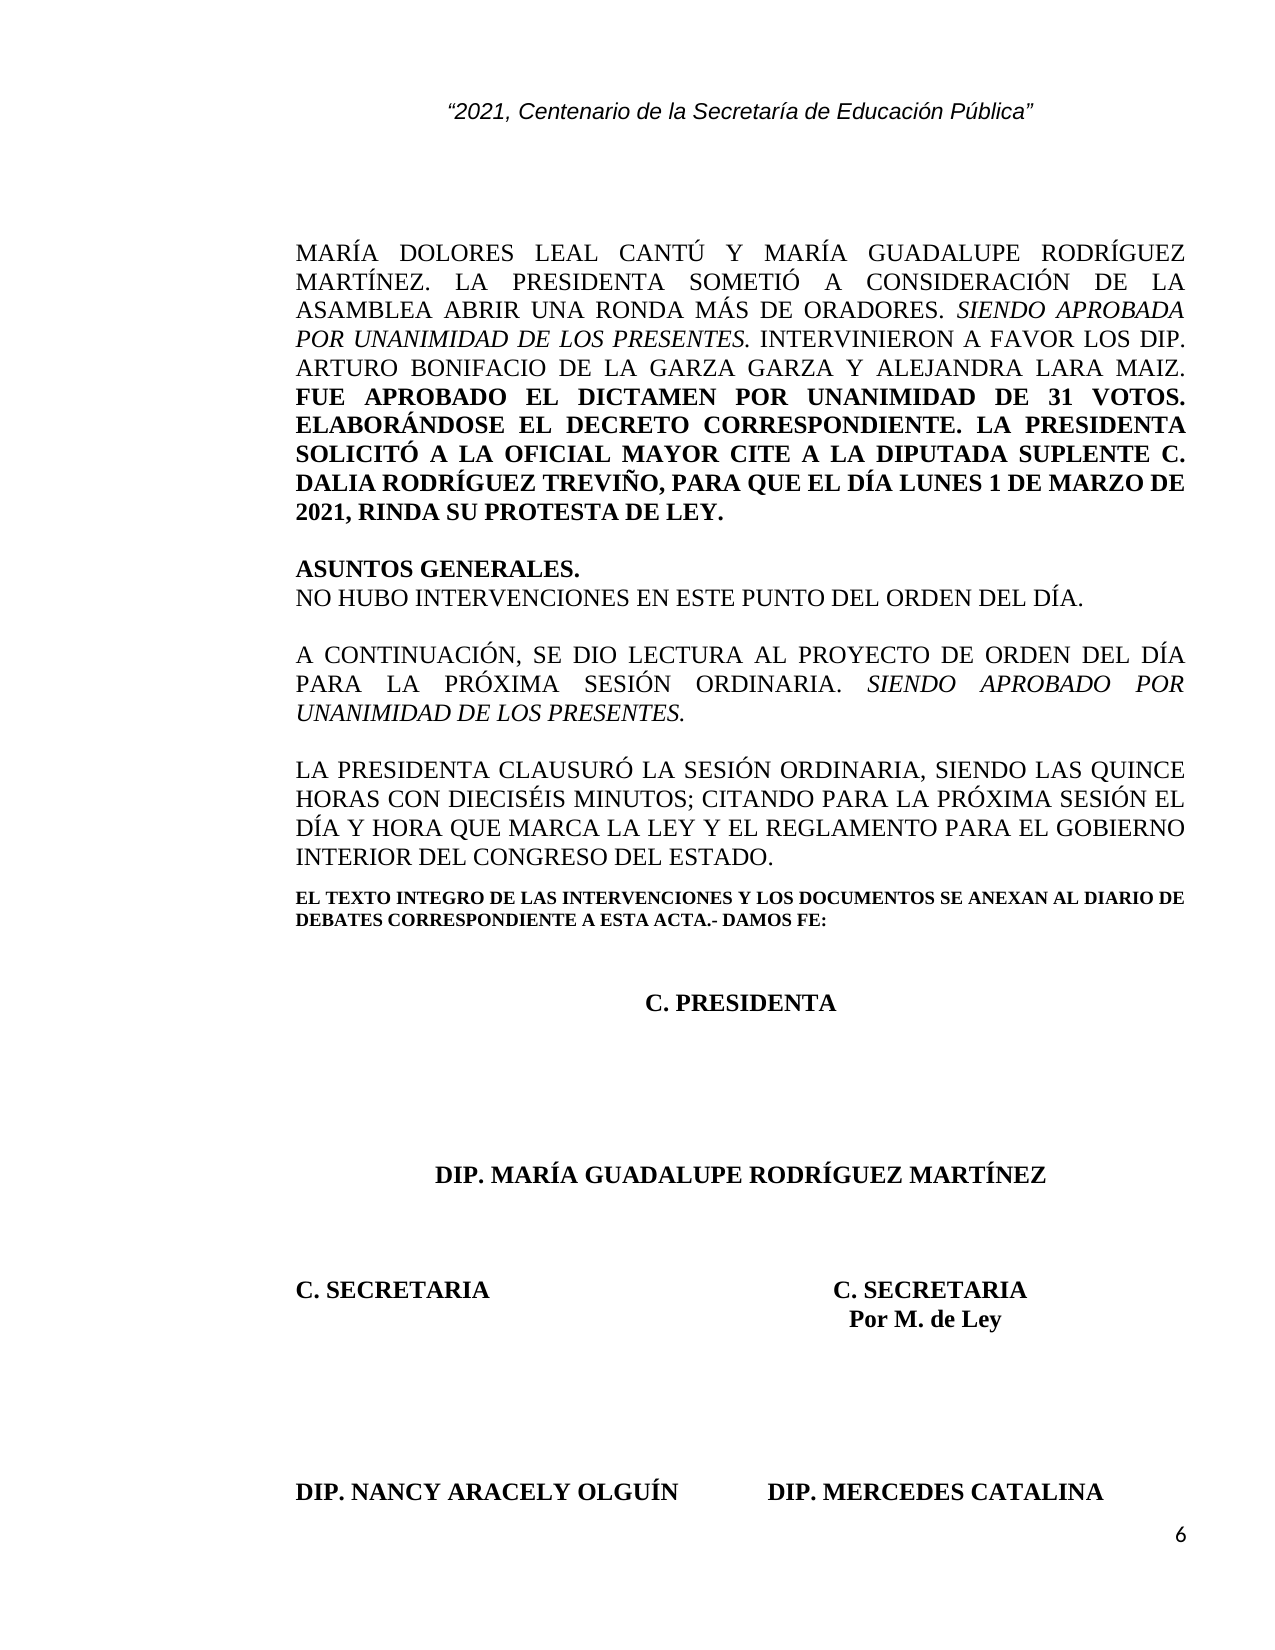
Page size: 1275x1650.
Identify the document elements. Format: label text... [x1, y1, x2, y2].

text Por M. de Ley [295, 1304, 1186, 1333]
text LA PRESIDENTA CLAUSURÓ LA SESIÓN ORDINARIA, SIENDO LAS QUINCE HORAS CON DIECISÉIS MINUTOS; CITANDO PARA LA PRÓXIMA SESIÓN EL DÍA Y HORA QUE MARCA LA LEY Y EL REGLAMENTO PARA EL GOBIERNO INTERIOR DEL CONGRESO DEL ESTADO. [295, 755, 1186, 870]
text A CONTINUACIÓN, SE DIO LECTURA AL PROYECTO DE ORDEN DEL DÍA PARA LA PRÓXIMA SESIÓN ORDINARIA. SIENDO APROBADO POR UNANIMIDAD DE LOS PRESENTES. [295, 640, 1186, 727]
text C. PRESIDENTA [295, 988, 1186, 1017]
text DIP. NANCY ARACELY OLGUÍN DIP. MERCEDES CATALINA [295, 1477, 1186, 1505]
text ASUNTOS GENERALES. [295, 554, 1186, 583]
text EL TEXTO INTEGRO DE LAS INTERVENCIONES Y LOS DOCUMENTOS SE ANEXAN AL DIARIO DE DEBATES CORRESPONDIENTE A ESTA ACTA.- DAMOS FE: [295, 887, 1186, 930]
text NO HUBO INTERVENCIONES EN ESTE PUNTO DEL ORDEN DEL DÍA. [295, 583, 1181, 612]
text DIP. MARÍA GUADALUPE RODRÍGUEZ MARTÍNEZ [295, 1160, 1186, 1189]
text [295, 238, 1186, 525]
text C. SECRETARIA C. SECRETARIA [295, 1275, 1186, 1304]
